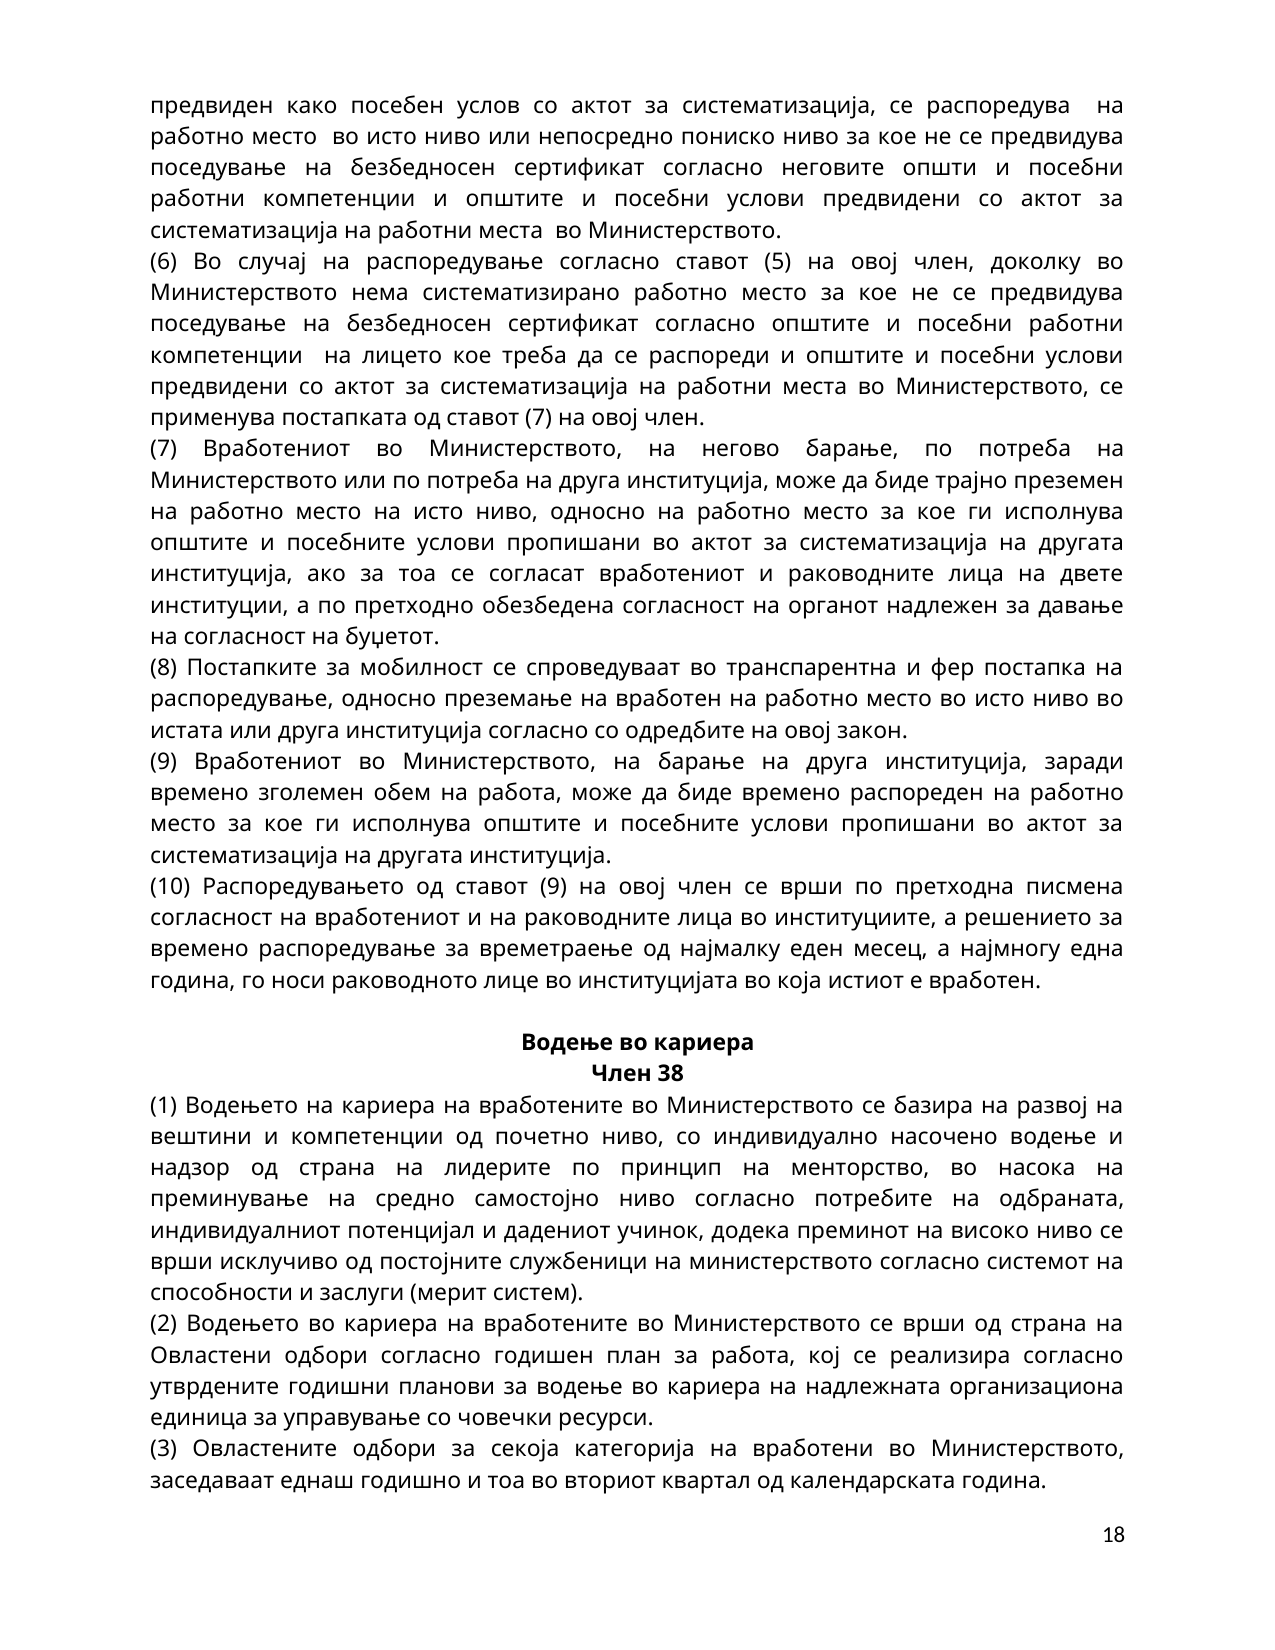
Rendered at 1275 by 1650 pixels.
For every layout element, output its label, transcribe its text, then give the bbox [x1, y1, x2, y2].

text (8) Постапките за мобилност се спроведуваат во транспарентна и фер постапка на распоредување, односно преземање на вработен на работно место во исто ниво во истата или друга институција согласно со одредбите на овој закон. [150, 651, 1125, 745]
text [150, 89, 1125, 245]
text (3) Овластените одбори за секоја категорија на вработени во Министерството, заседаваат еднаш годишно и тоа во вториот квартал од календарската година. [150, 1432, 1125, 1495]
text (9) Вработениот во Министерството, на барање на друга институција, заради времено зголемен обем на работа, може да биде времено распореден на работно место за кое ги исполнува општите и посебните услови пропишани во актот за систематизација на другата институција. [150, 745, 1125, 870]
text (1) Водењето на кариера на вработените во Министерството се базира на развој на вештини и компетенции од почетно ниво, со индивидуално насочено водење и надзор од страна на лидерите по принцип на менторство, во насока на преминување на средно самостојно ниво согласно потребите на одбраната, индивидуалниот потенцијал и дадениот учинок, додека преминот на високо ниво се врши исклучиво од постојните службеници на министерството согласно системот на способности и заслуги (мерит систем). [150, 1089, 1125, 1307]
text (6) Во случај на распоредување согласно ставот (5) на овој член, доколку во Министерството нема систематизирано работно место за кое не се предвидува поседување на безбедносен сертификат согласно општите и посебни работни компетенции на лицето кое треба да се распореди и општите и посебни услови предвидени со актот за систематизација на работни места во Министерството, се применува постапката од ставот (7) на овој член. [150, 245, 1125, 432]
text (7) Вработениот во Министерството, на негово барање, по потреба на Министерството или по потреба на друга институција, може да биде трајно преземен на работно место на исто ниво, односно на работно место за кое ги исполнува општите и посебните услови пропишани во актот за систематизација на другата институција, ако за тоа се согласат вработениот и раководните лица на двете институции, а по претходно обезбедена согласност на органот надлежен за давање на согласност на буџетот. [150, 432, 1125, 651]
text (2) Водењето во кариера на вработените во Министерството се врши од страна на Овластени одбори согласно годишен план за работа, кој се реализира согласно утврдените годишни планови за водење во кариера на надлежната организациона единица за управување со човечки ресурси. [150, 1307, 1125, 1432]
text Водење во кариера [150, 1026, 1125, 1057]
text Член 38 [150, 1057, 1125, 1089]
text (10) Распоредувањето од ставот (9) на овој член се врши по претходна писмена согласност на вработениот и на раководните лица во институциите, а решението за времено распоредување за времетраење од најмалку еден месец, а најмногу една година, го носи раководното лице во институцијата во која истиот е вработен. [150, 870, 1125, 995]
